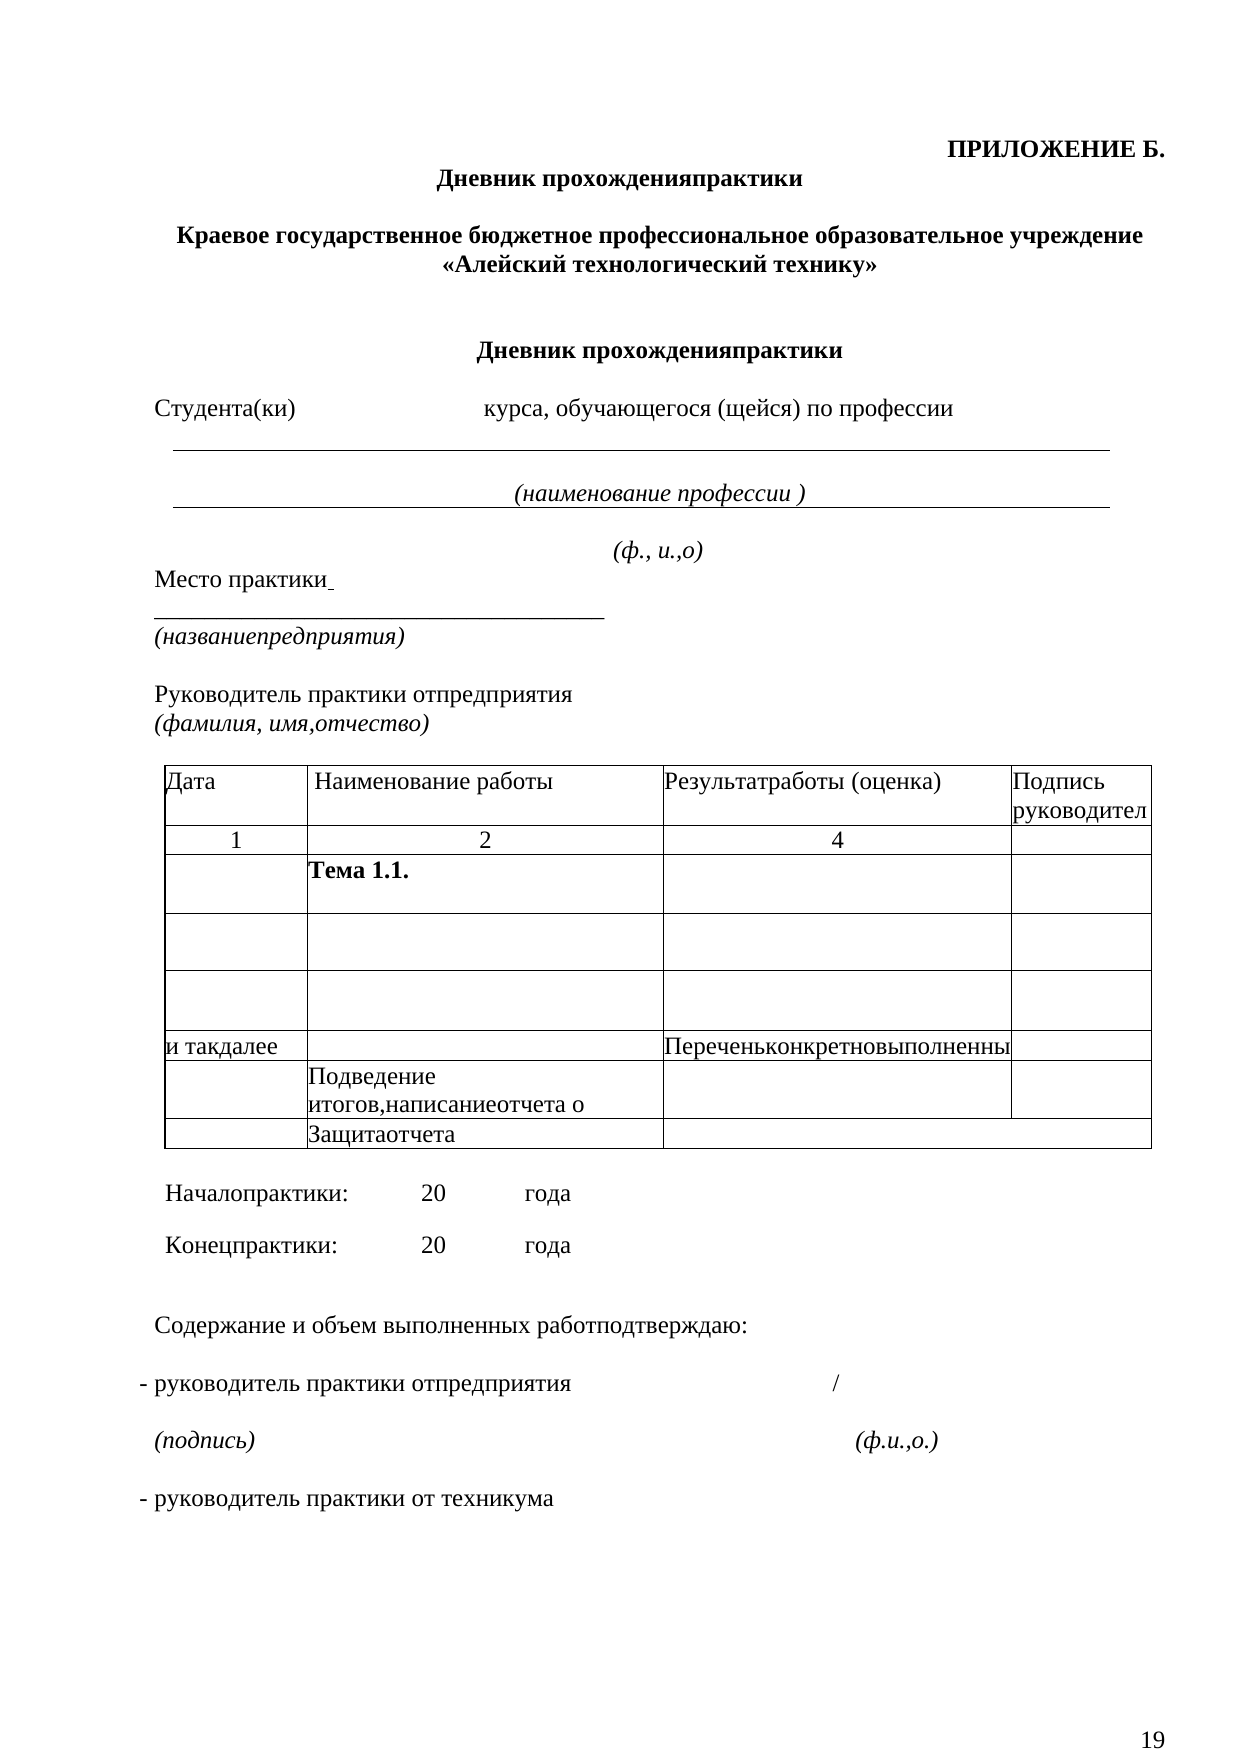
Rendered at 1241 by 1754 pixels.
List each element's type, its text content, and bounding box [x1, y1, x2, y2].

text Краевое государственное бюджетное профессиональное образовательное учреждение [154, 220, 1165, 249]
table_cell 4 [664, 826, 1011, 854]
table_cell [664, 914, 1011, 970]
table_header Результатработы (оценка) [664, 766, 1011, 824]
text Содержание и объем выполненных работподтверждаю: [154, 1310, 1165, 1339]
table_header Дата [166, 766, 307, 824]
table_header Началопрактики: [165, 1178, 421, 1230]
text / [691, 1368, 1165, 1396]
table_cell [1012, 914, 1151, 970]
table_cell [166, 1061, 307, 1118]
table_cell [308, 1031, 663, 1060]
table_cell [664, 855, 1011, 913]
table_cell Конецпрактики: [165, 1230, 421, 1281]
text (подпись) (ф.и.,о.) [154, 1425, 1165, 1454]
table_cell [1012, 855, 1151, 913]
table_cell Подведение итогов,написаниеотчета о пройденнойпрактике. [308, 1061, 663, 1118]
table_header года [525, 1178, 596, 1230]
table_cell [166, 971, 307, 1030]
table_cell [1012, 1061, 1151, 1118]
table_cell [1012, 971, 1151, 1030]
table_header Подпись руководителя [1012, 766, 1151, 824]
table_cell Тема 1.1. [308, 855, 663, 913]
table_cell [166, 914, 307, 970]
text (наименование профессии ) [154, 478, 1165, 507]
table_cell [308, 914, 663, 970]
text «Алейский технологический технику» [154, 249, 1165, 278]
text (названиепредприятия) [154, 621, 609, 650]
table_cell Переченьконкретновыполненныхработ [664, 1031, 1011, 1060]
table_header 20 [421, 1178, 524, 1230]
text (фамилия, имя,отчество) [154, 708, 609, 736]
table_cell Защитаотчета [308, 1119, 663, 1148]
table_cell [166, 1119, 307, 1148]
table_cell [664, 1119, 1151, 1148]
table_cell [308, 971, 663, 1030]
table_cell и такдалее [166, 1031, 307, 1060]
text (ф., и.,о) [613, 535, 1165, 564]
table_header Наименование работы [308, 766, 663, 824]
text курса, обучающегося (щейся) по профессии [484, 393, 1165, 422]
table_cell [1012, 826, 1151, 854]
table_cell 20 [421, 1230, 524, 1281]
subtitle ПРИЛОЖЕНИЕ Б. [74, 134, 1165, 163]
table_cell [166, 855, 307, 913]
table_cell [1012, 1031, 1151, 1060]
table_cell [664, 971, 1011, 1030]
text Место практики ____________________________________ [154, 564, 609, 621]
text Студента(ки) [154, 393, 331, 422]
list руководитель практики отпредприятия [139, 1368, 665, 1396]
list руководитель практики от техникума [139, 1483, 1165, 1511]
table_cell 2 [308, 826, 663, 854]
text Дневник прохожденияпрактики [154, 335, 1165, 364]
table_cell [664, 1061, 1011, 1118]
table_cell года [525, 1230, 596, 1281]
subtitle Дневник прохожденияпрактики [74, 163, 1165, 192]
table_cell 1 [166, 826, 307, 854]
text Руководитель практики отпредприятия [154, 679, 609, 708]
